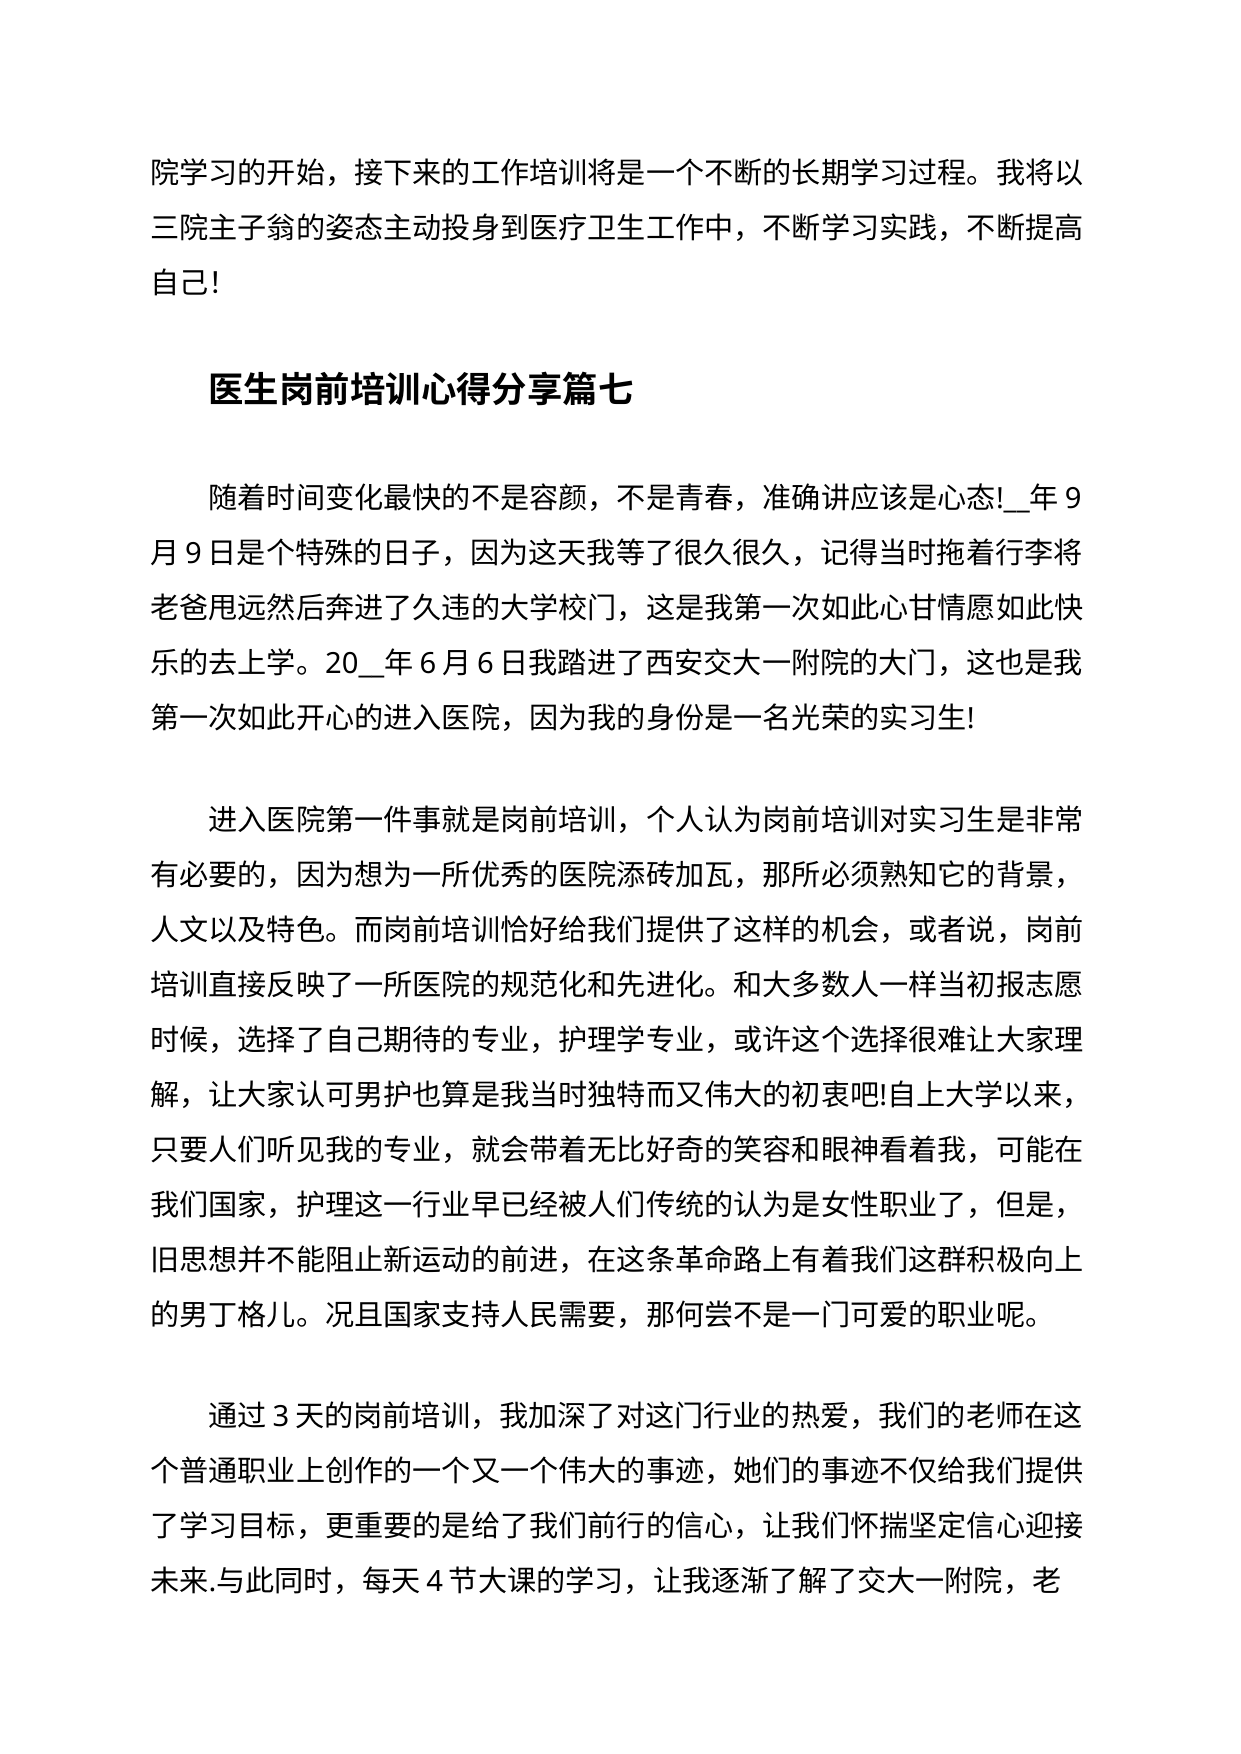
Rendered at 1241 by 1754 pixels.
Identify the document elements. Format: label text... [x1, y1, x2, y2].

text 进入医院第一件事就是岗前培训，个人认为岗前培训对实习生是非常有必要的，因为想为一所优秀的医院添砖加瓦，那所必须熟知它的背景，人文以及特色。而岗前培训恰好给我们提供了这样的机会，或者说，岗前培训直接反映了一所医院的规范化和先进化。和大多数人一样当初报志愿时候，选择了自己期待的专业，护理学专业，或许这个选择很难让大家理解，让大家认可男护也算是我当时独特而又伟大的初衷吧!自上大学以来，只要人们听见我的专业，就会带着无比好奇的笑容和眼神看着我，可能在我们国家，护理这一行业早已经被人们传统的认为是女性职业了，但是，旧思想并不能阻止新运动的前进，在这条革命路上有着我们这群积极向上的男丁格儿。况且国家支持人民需要，那何尝不是一门可爱的职业呢。 [150, 797, 1090, 1333]
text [150, 1393, 1090, 1600]
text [150, 150, 1090, 302]
text 医生岗前培训心得分享篇七 [150, 362, 1090, 413]
text 随着时间变化最快的不是容颜，不是青春，准确讲应该是心态!__年9月9日是个特殊的日子，因为这天我等了很久很久，记得当时拖着行李将老爸甩远然后奔进了久违的大学校门，这是我第一次如此心甘情愿如此快乐的去上学。20__年6月6日我踏进了西安交大一附院的大门，这也是我第一次如此开心的进入医院，因为我的身份是一名光荣的实习生! [150, 475, 1090, 737]
